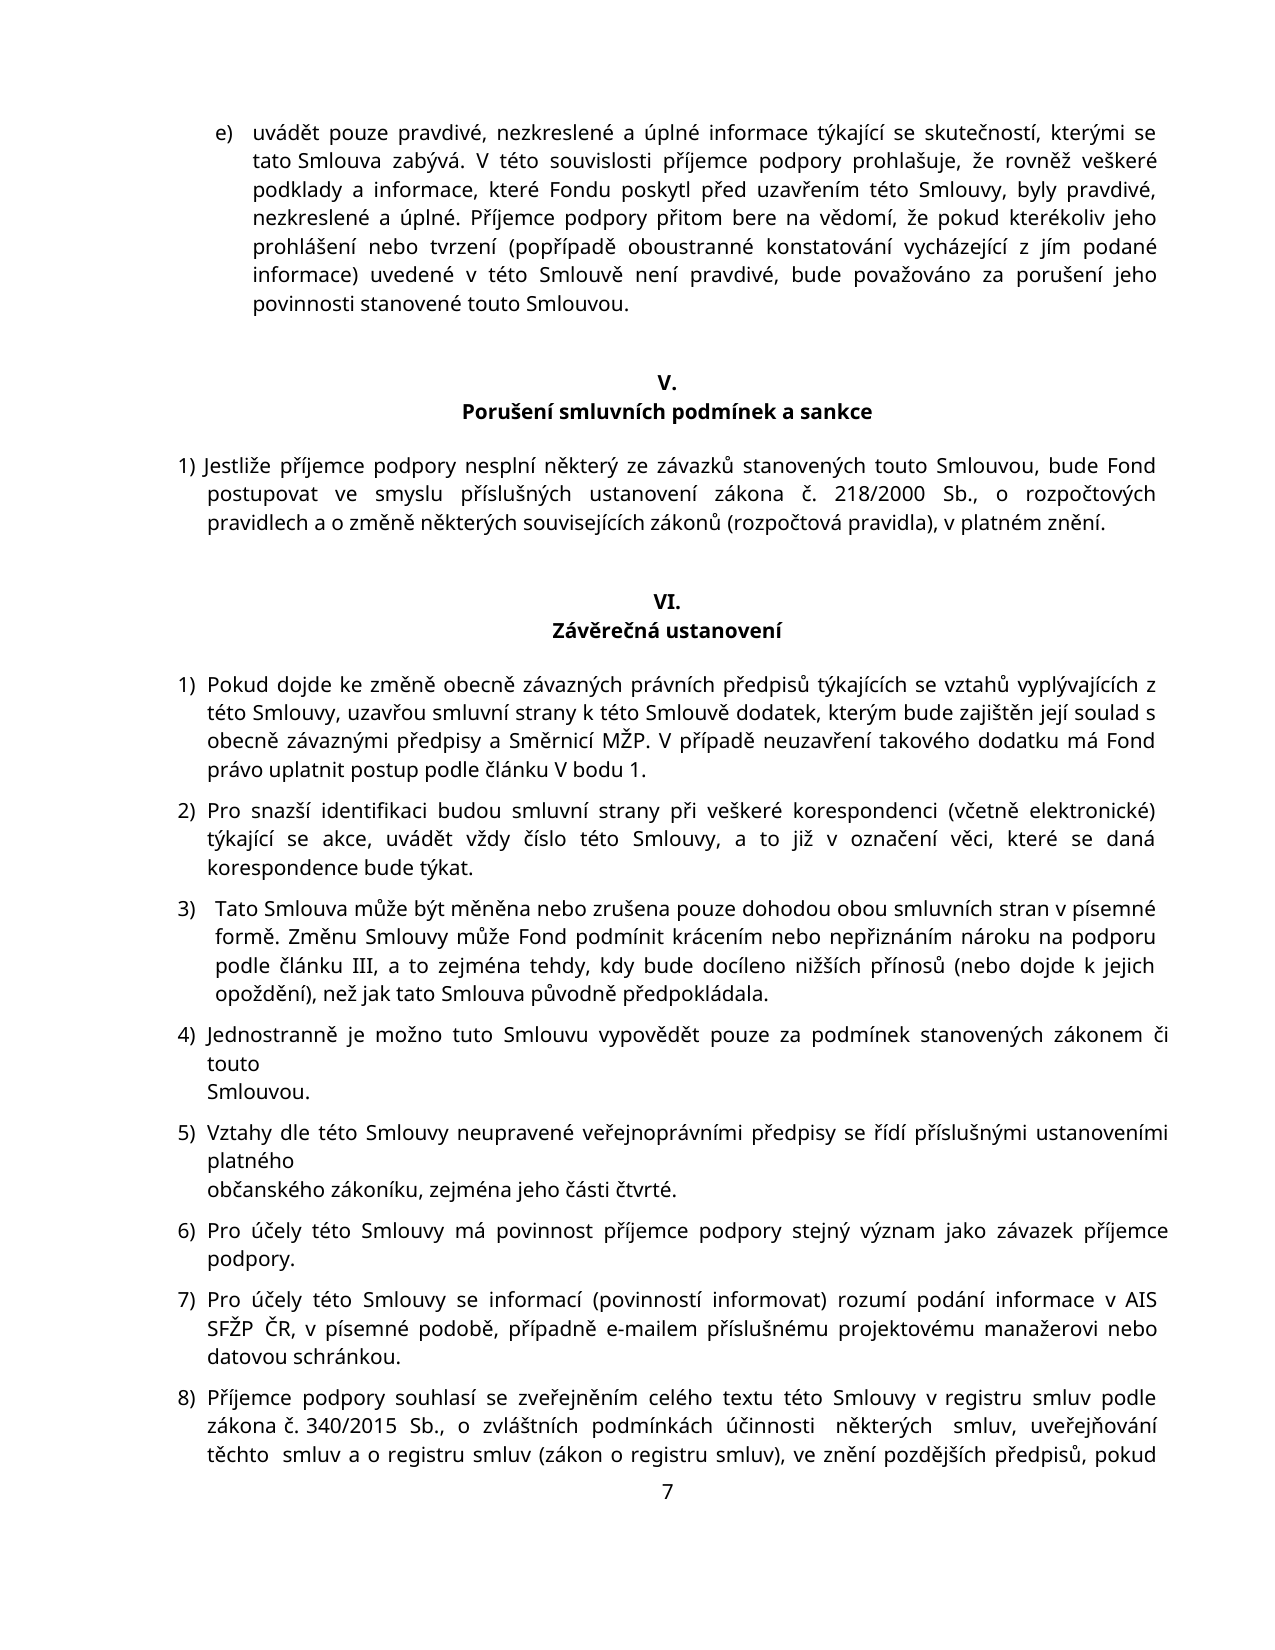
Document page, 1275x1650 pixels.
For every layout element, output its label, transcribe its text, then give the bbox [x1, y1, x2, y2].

subtitle VI. [273, 587, 1062, 616]
list Pokud dojde ke změně obecně závazných právních předpisů týkajících se vztahů vyplývajících z této Smlouvy, uzavřou smluvní strany k této Smlouvě dodatek, kterým bude zajištěn její soulad s obecně závaznými předpisy a Směrnicí MŽP. V případě neuzavření takového dodatku má Fond právo uplatnit postup podle článku V bodu 1. [177, 670, 1157, 783]
subtitle Závěrečná ustanovení [273, 616, 1062, 644]
text občanského zákoníku, zejména jeho části čtvrté. [207, 1175, 1169, 1203]
list Vztahy dle této Smlouvy neupravené veřejnoprávními předpisy se řídí příslušnými ustanoveními platného [177, 1118, 1169, 1175]
list Pro snazší identifikaci budou smluvní strany při veškeré korespondenci (včetně elektronické) týkající se akce, uvádět vždy číslo této Smlouvy, a to již v označení věci, které se daná korespondence bude týkat. [177, 796, 1156, 881]
list Tato Smlouva může být měněna nebo zrušena pouze dohodou obou smluvních stran v písemné formě. Změnu Smlouvy může Fond podmínit krácením nebo nepřiznáním nároku na podporu podle článku III, a to zejména tehdy, kdy bude docíleno nižších přínosů (nebo dojde k jejich opoždění), než jak tato Smlouva původně předpokládala. [177, 894, 1157, 1008]
subtitle Porušení smluvních podmínek a sankce [273, 397, 1062, 425]
text 1) Jestliže příjemce podpory nesplní některý ze závazků stanovených touto Smlouvou, bude Fond postupovat ve smyslu příslušných ustanovení zákona č. 218/2000 Sb., o rozpočtových pravidlech a o změně některých souvisejících zákonů (rozpočtová pravidla), v platném znění. [177, 451, 1157, 536]
list uvádět pouze pravdivé, nezkreslené a úplné informace týkající se skutečností, kterými se tato Smlouva zabývá. V této souvislosti příjemce podpory prohlašuje, že rovněž veškeré podklady a informace, které Fondu poskytl před uzavřením této Smlouvy, byly pravdivé, nezkreslené a úplné. Příjemce podpory přitom bere na vědomí, že pokud kterékoliv jeho prohlášení nebo tvrzení (popřípadě oboustranné konstatování vycházející z jím podané informace) uvedené v této Smlouvě není pravdivé, bude považováno za porušení jeho povinnosti stanovené touto Smlouvou. [215, 118, 1157, 317]
list Pro účely této Smlouvy má povinnost příjemce podpory stejný význam jako závazek příjemce podpory. [177, 1216, 1169, 1273]
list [177, 1383, 1157, 1468]
text Smlouvou. [207, 1077, 1169, 1106]
list Pro účely této Smlouvy se informací (povinností informovat) rozumí podání informace v AIS SFŽP ČR, v písemné podobě, případně e-mailem příslušnému projektovému manažerovi nebo datovou schránkou. [177, 1285, 1157, 1371]
subtitle V. [273, 368, 1062, 397]
list Jednostranně je možno tuto Smlouvu vypovědět pouze za podmínek stanovených zákonem či touto [177, 1020, 1169, 1077]
